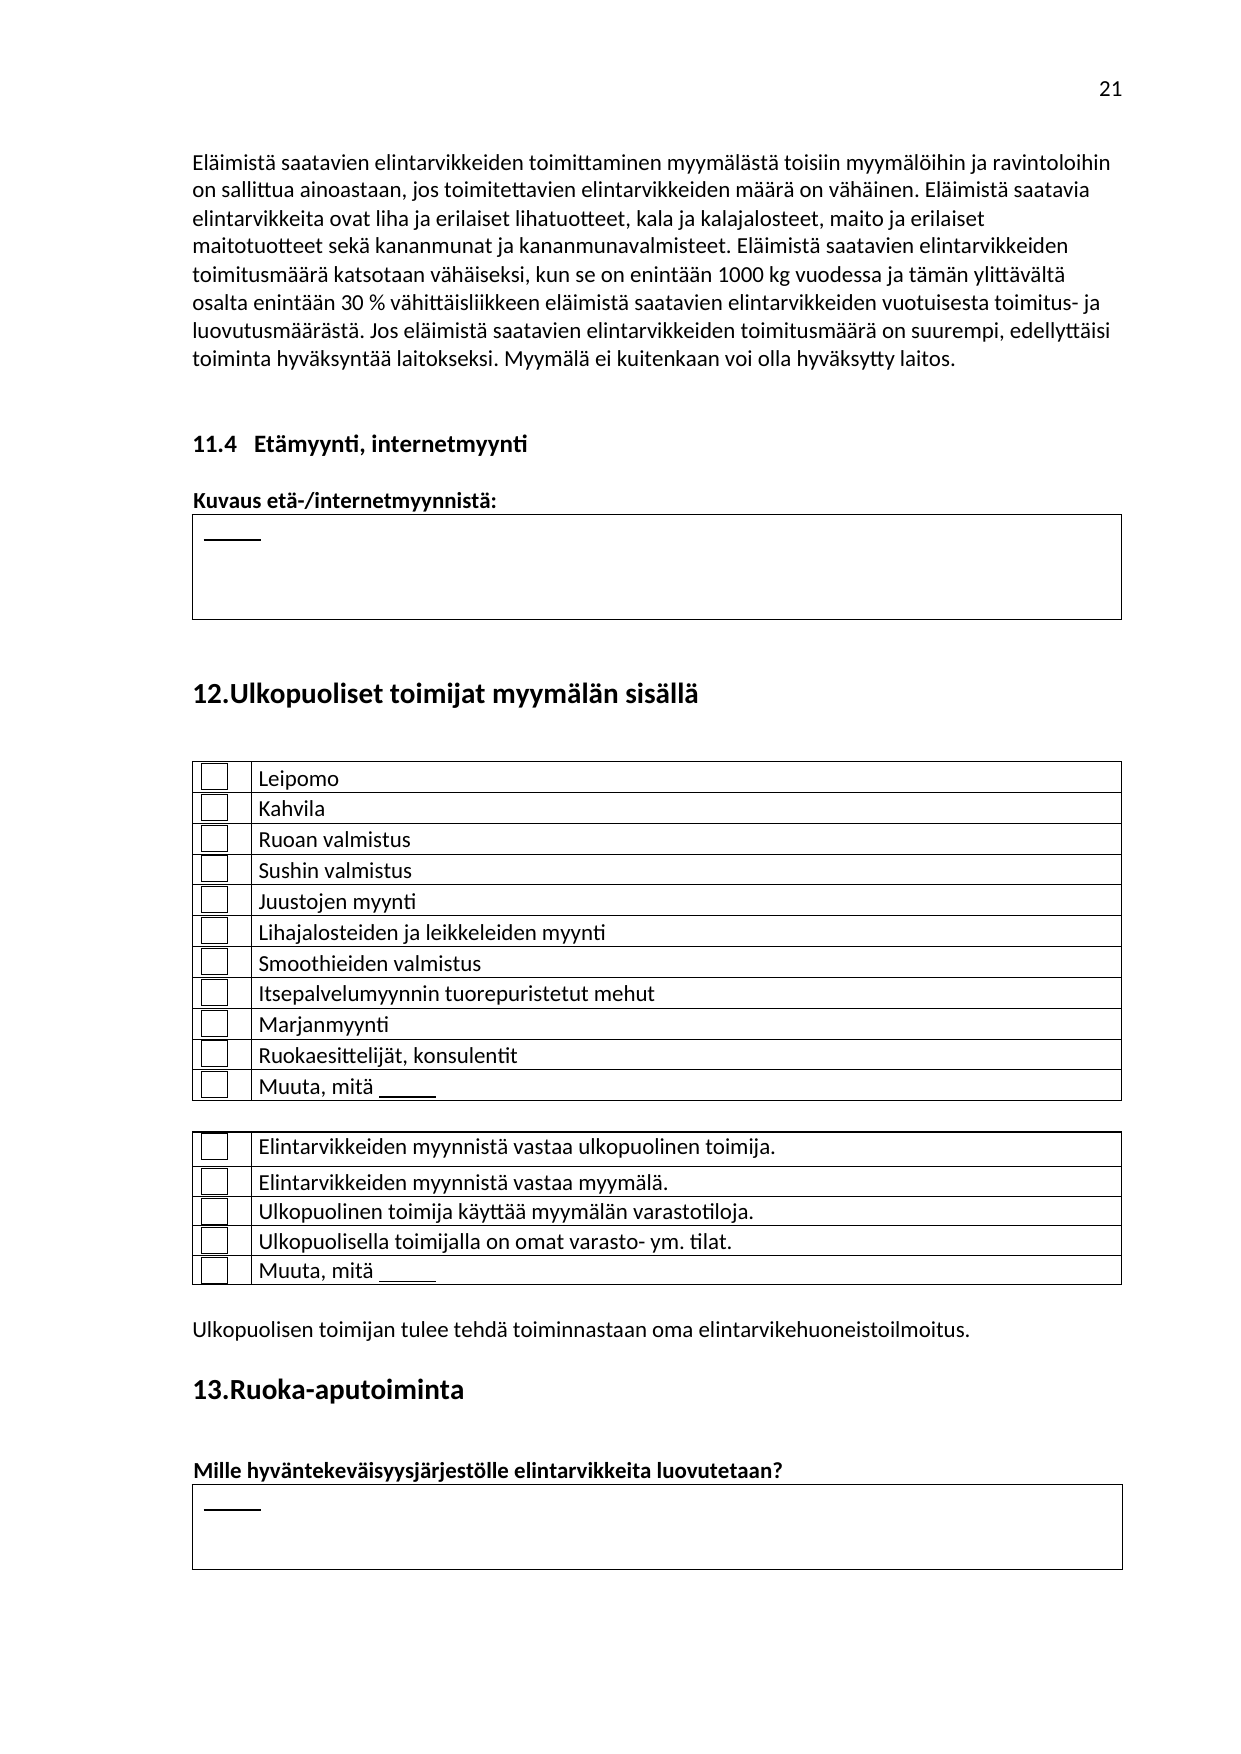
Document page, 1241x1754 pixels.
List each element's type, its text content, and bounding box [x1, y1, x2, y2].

table_cell [193, 947, 251, 977]
text Ulkopuolisen toimijan tulee tehdä toiminnastaan oma elintarvikehuoneistoilmoitus. [192, 1316, 1122, 1344]
table_cell Itsepalvelumyynnin tuorepuristetut mehut [252, 978, 1121, 1008]
text Kuvaus etä-/internetmyynnistä: [193, 486, 1122, 514]
table_cell [193, 1009, 251, 1038]
table_cell Muuta, mitä [252, 1256, 1121, 1284]
table_cell [193, 885, 251, 915]
table_header Leipomo [252, 762, 1121, 792]
table_cell [193, 1167, 251, 1196]
table_cell [193, 824, 251, 853]
table_header Elintarvikkeiden myynnistä vastaa ulkopuolinen toimija. [252, 1133, 1121, 1166]
table_cell Elintarvikkeiden myynnistä vastaa myymälä. [252, 1167, 1121, 1196]
table_cell [193, 1256, 251, 1284]
table_cell Ulkopuolisella toimijalla on omat varasto- ym. tilat. [252, 1226, 1121, 1255]
table_cell [193, 1226, 251, 1255]
list Etämyynti, internetmyynti [192, 428, 1122, 458]
table_cell [193, 793, 251, 823]
table_cell Muuta, mitä [252, 1070, 1121, 1100]
table_cell Lihajalosteiden ja leikkeleiden myynti [252, 916, 1121, 946]
table_cell [193, 1070, 251, 1100]
table_cell Sushin valmistus [252, 855, 1121, 884]
table_cell Ruokaesittelijät, konsulentit [252, 1040, 1121, 1069]
table_cell Juustojen myynti [252, 885, 1121, 915]
subtitle Ulkopuoliset toimijat myymälän sisällä [192, 676, 1122, 711]
table_header [193, 762, 251, 792]
table_cell [193, 978, 251, 1008]
table_cell Ulkopuolinen toimija käyttää myymälän varastotiloja. [252, 1197, 1121, 1225]
table_cell Kahvila [252, 793, 1121, 823]
subtitle Ruoka-aputoiminta [192, 1371, 1122, 1406]
table_cell [193, 916, 251, 946]
table_header [193, 1133, 251, 1166]
table_cell Ruoan valmistus [252, 824, 1121, 853]
table_cell [193, 1197, 251, 1225]
text Eläimistä saatavien elintarvikkeiden toimittaminen myymälästä toisiin myymälöihin ja ravintoloihin on sallittua ainoastaan, jos toimitettavien elintarvikkeiden määrä on vähäinen. Eläimistä saatavia elintarvikkeita ovat liha ja erilaiset lihatuotteet, kala ja kalajalosteet, maito ja erilaiset maitotuotteet sekä kananmunat ja kananmunavalmisteet. Eläimistä saatavien elintarvikkeiden toimitusmäärä katsotaan vähäiseksi, kun se on enintään 1000 kg vuodessa ja tämän ylittävältä osalta enintään 30 % vähittäisliikkeen eläimistä saatavien elintarvikkeiden vuotuisesta toimitus- ja luovutusmäärästä. Jos eläimistä saatavien elintarvikkeiden toimitusmäärä on suurempi, edellyttäisi toiminta hyväksyntää laitokseksi. Myymälä ei kuitenkaan voi olla hyväksytty laitos. [192, 148, 1122, 372]
text Mille hyväntekeväisyysjärjestölle elintarvikkeita luovutetaan? [193, 1456, 1122, 1484]
table_header [193, 515, 1121, 619]
table_cell Marjanmyynti [252, 1009, 1121, 1038]
table_cell [193, 855, 251, 884]
table_cell Smoothieiden valmistus [252, 947, 1121, 977]
table_cell [193, 1040, 251, 1069]
table_header [193, 1485, 1122, 1569]
